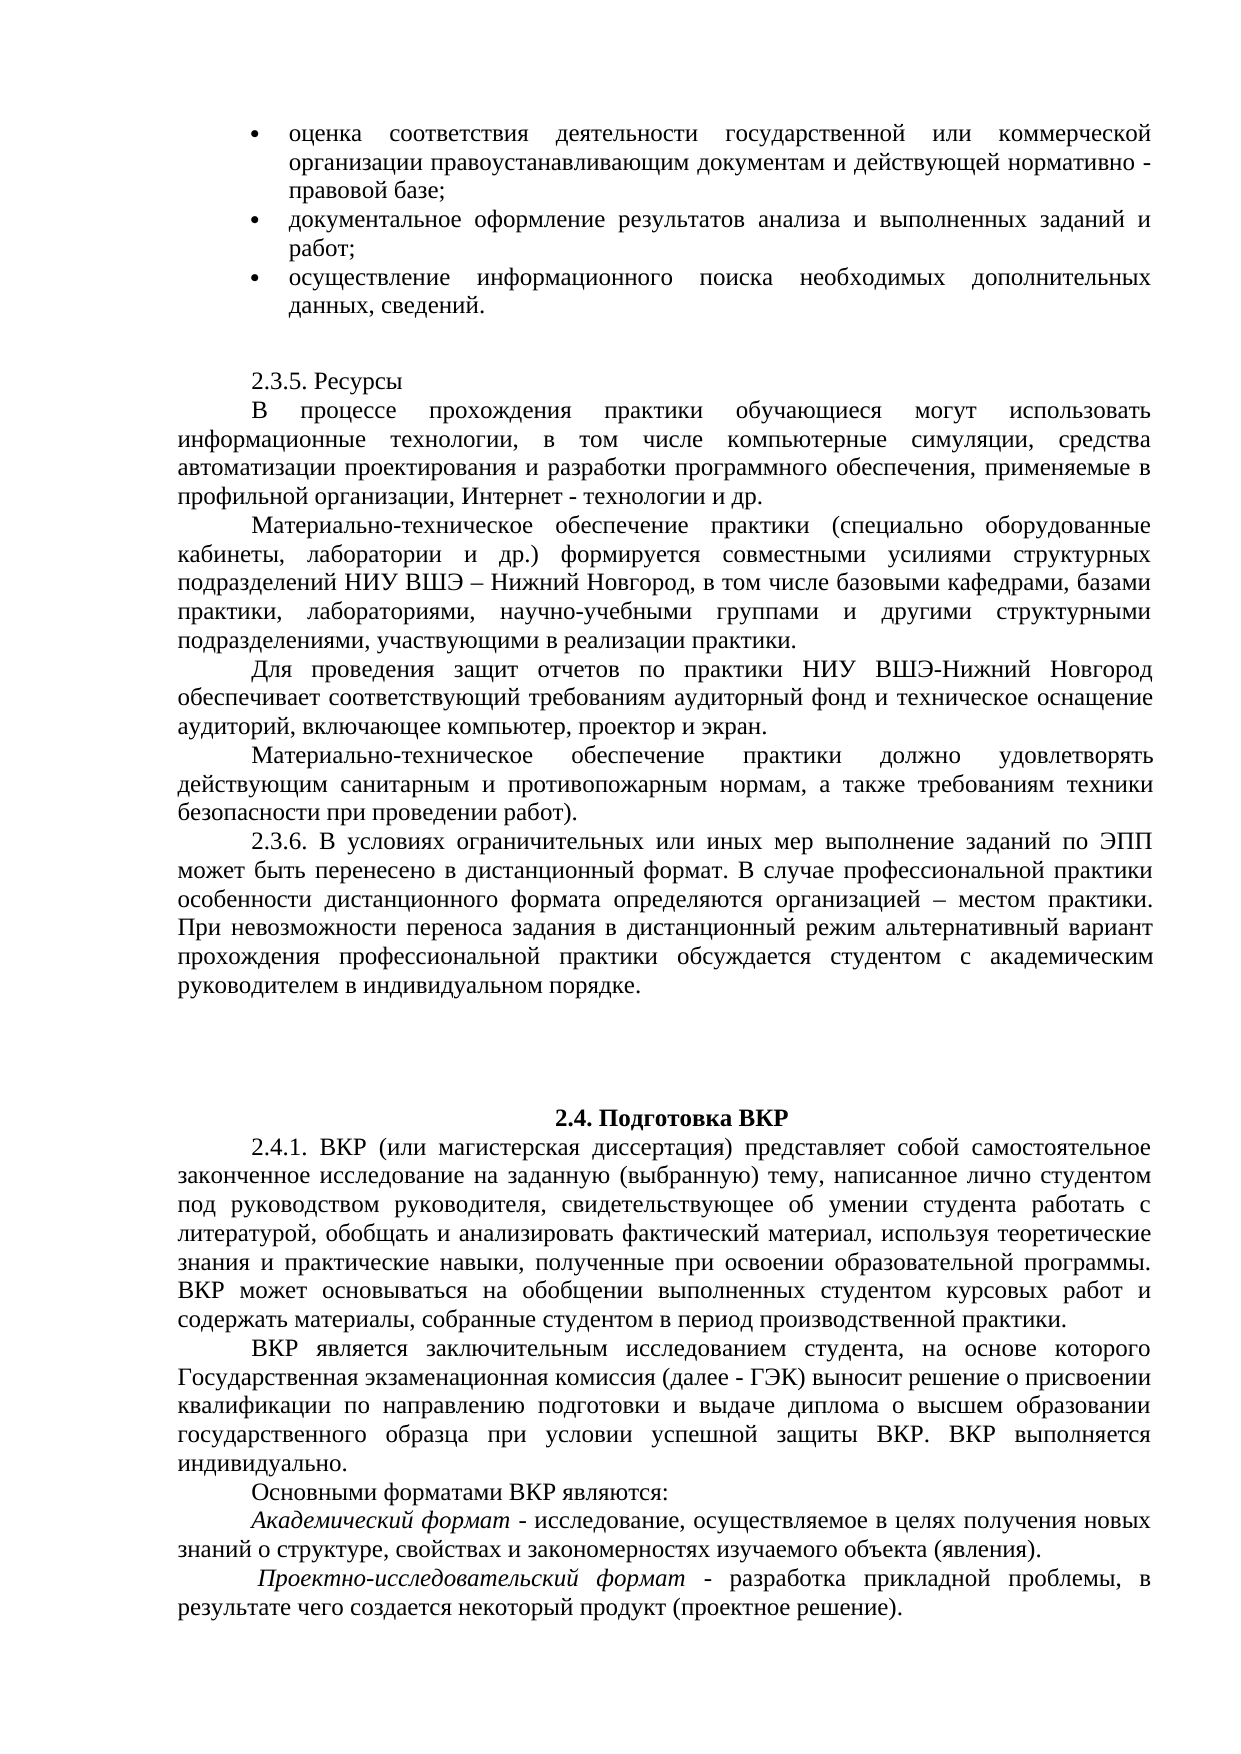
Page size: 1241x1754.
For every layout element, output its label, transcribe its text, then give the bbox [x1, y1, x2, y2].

text Материально-техническое обеспечение практики должно удовлетворять действующим санитарным и противопожарным нормам, а также требованиям техники безопасности при проведении работ). [177, 740, 1154, 826]
text ВКР является заключительным исследованием студента, на основе которого Государственная экзаменационная комиссия (далее - ГЭК) выносит решение о присвоении квалификации по направлению подготовки и выдаче диплома о высшем образовании государственного образца при условии успешной защиты ВКР. ВКР выполняется индивидуально. [177, 1333, 1152, 1477]
text 2.3.6. В условиях ограничительных или иных мер выполнение заданий по ЭПП может быть перенесено в дистанционный формат. В случае профессиональной практики особенности дистанционного формата определяются организацией – местом практики. При невозможности переноса задания в дистанционный режим альтернативный вариант прохождения профессиональной практики обсуждается студентом с академическим руководителем в индивидуальном порядке. [177, 826, 1154, 999]
text 2.4. Подготовка ВКР [177, 1103, 1093, 1132]
text Основными форматами ВКР являются: [177, 1477, 1152, 1506]
text Для проведения защит отчетов по практики НИУ ВШЭ-Нижний Новгород обеспечивает соответствующий требованиям аудиторный фонд и техническое оснащение аудиторий, включающее компьютер, проектор и экран. [177, 654, 1154, 740]
list осуществление информационного поиска необходимых дополнительных данных, сведений. [251, 262, 1152, 319]
text Материально-техническое обеспечение практики (специально оборудованные кабинеты, лаборатории и др.) формируется совместными усилиями структурных подразделений НИУ ВШЭ – Нижний Новгород, в том числе базовыми кафедрами, базами практики, лабораториями, научно-учебными группами и другими структурными подразделениями, участвующими в реализации практики. [177, 510, 1152, 654]
text 2.3.5. Ресурсы [177, 366, 1093, 395]
list оценка соответствия деятельности государственной или коммерческой организации правоустанавливающим документам и действующей нормативно - правовой базе; [251, 118, 1152, 204]
text Академический формат - исследование, осуществляемое в целях получения новых знаний о структуре, свойствах и закономерностях изучаемого объекта (явления). [177, 1506, 1152, 1563]
text Проектно-исследовательский формат - разработка прикладной проблемы, в результате чего создается некоторый продукт (проектное решение). [177, 1563, 1152, 1621]
text 2.4.1. ВКР (или магистерская диссертация) представляет собой самостоятельное законченное исследование на заданную (выбранную) тему, написанное лично студентом под руководством руководителя, свидетельствующее об умении студента работать с литературой, обобщать и анализировать фактический материал, используя теоретические знания и практические навыки, полученные при освоении образовательной программы. ВКР может основываться на обобщении выполненных студентом курсовых работ и содержать материалы, собранные студентом в период производственной практики. [177, 1132, 1152, 1333]
text В процессе прохождения практики обучающиеся могут использовать информационные технологии, в том числе компьютерные симуляции, средства автоматизации проектирования и разработки программного обеспечения, применяемые в профильной организации, Интернет - технологии и др. [177, 395, 1152, 510]
list документальное оформление результатов анализа и выполненных заданий и работ; [251, 204, 1152, 262]
